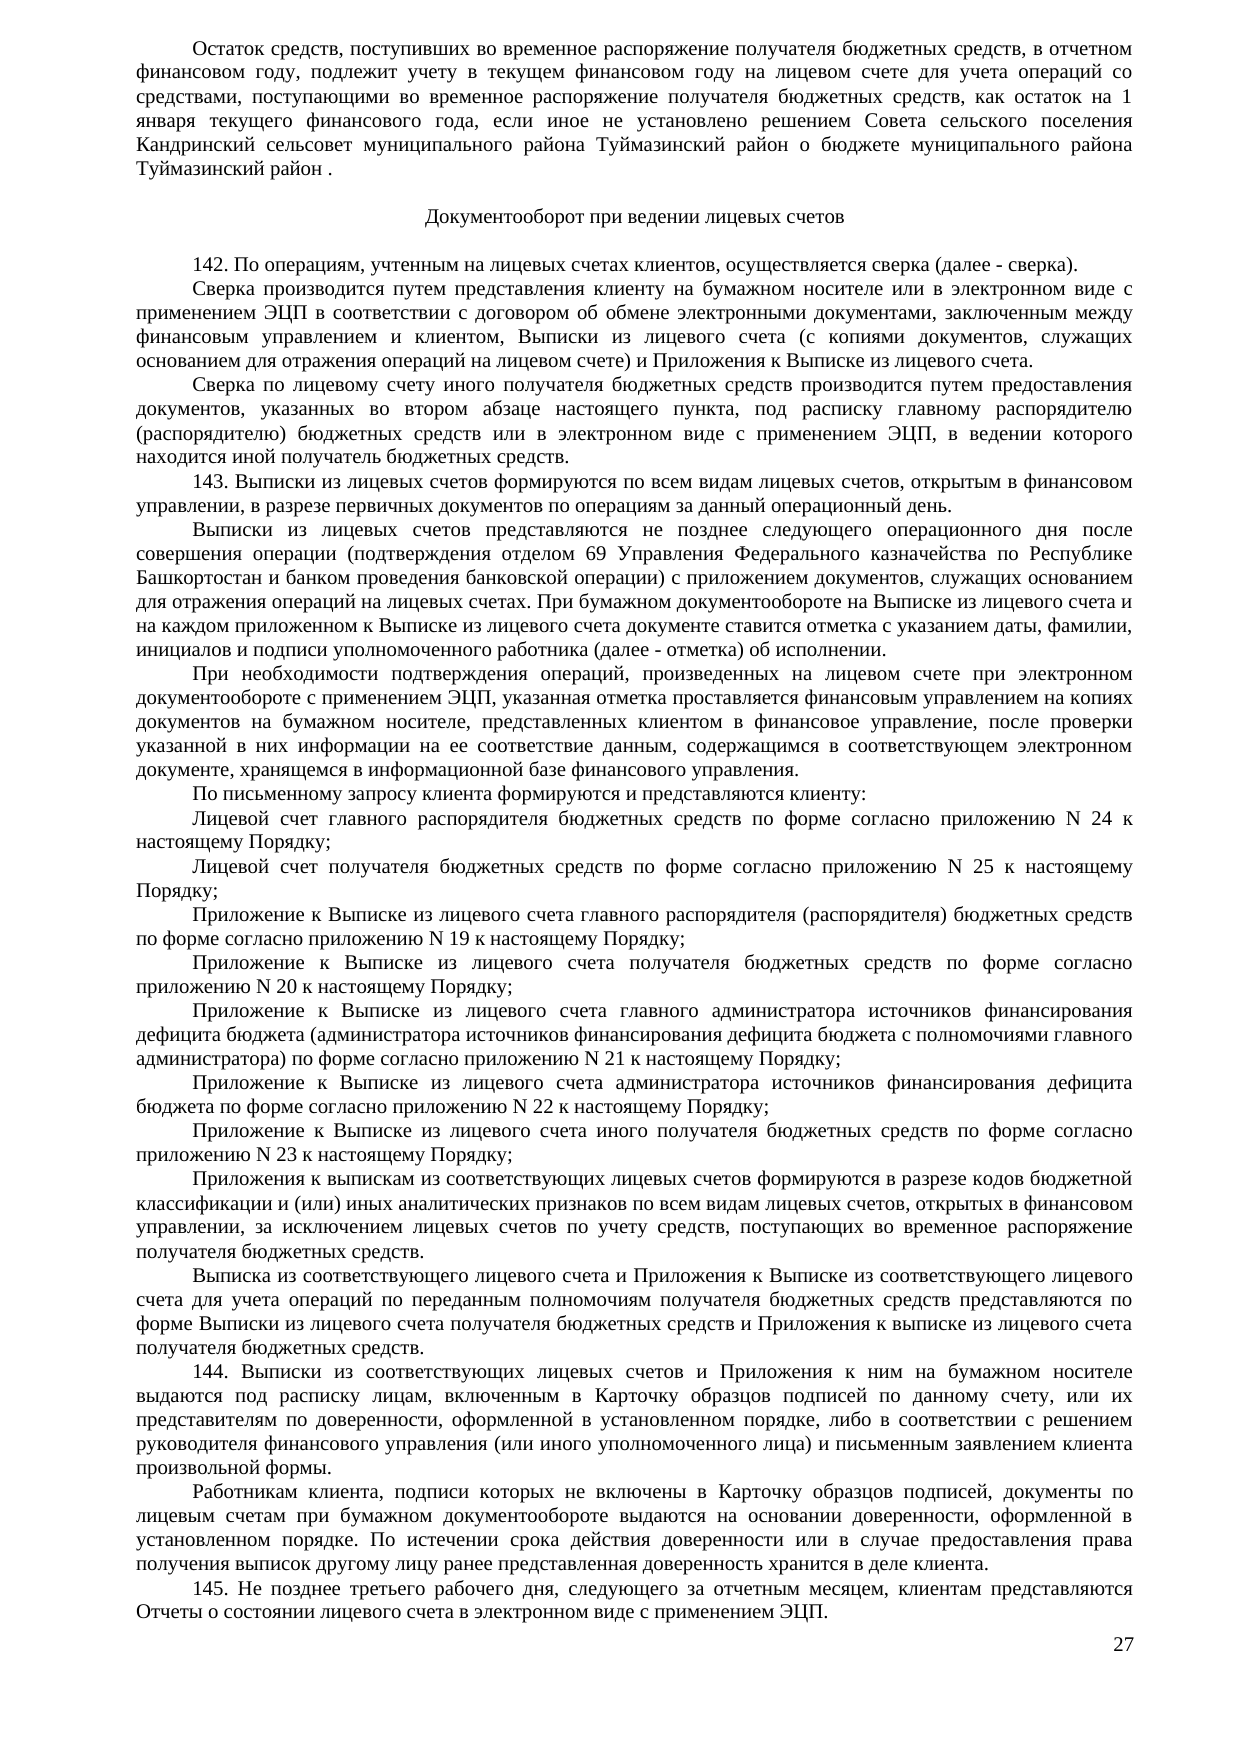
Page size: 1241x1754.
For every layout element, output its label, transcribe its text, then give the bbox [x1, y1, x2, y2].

text Приложение к Выписке из лицевого счета получателя бюджетных средств по форме согласно приложению N 20 к настоящему Порядку; [136, 950, 1134, 998]
text Приложения к выпискам из соответствующих лицевых счетов формируются в разрезе кодов бюджетной классификации и (или) иных аналитических признаков по всем видам лицевых счетов, открытых в финансовом управлении, за исключением лицевых счетов по учету средств, поступающих во временное распоряжение получателя бюджетных средств. [136, 1166, 1134, 1263]
text Документооборот при ведении лицевых счетов [136, 204, 1134, 228]
text По письменному запросу клиента формируются и представляются клиенту: [136, 781, 1134, 805]
text Сверка по лицевому счету иного получателя бюджетных средств производится путем предоставления документов, указанных во втором абзаце настоящего пункта, под расписку главному распорядителю (распорядителю) бюджетных средств или в электронном виде с применением ЭЦП, в ведении которого находится иной получатель бюджетных средств. [136, 372, 1134, 468]
text Работникам клиента, подписи которых не включены в Карточку образцов подписей, документы по лицевым счетам при бумажном документообороте выдаются на основании доверенности, оформленной в установленном порядке. По истечении срока действия доверенности или в случае предоставления права получения выписок другому лицу ранее представленная доверенность хранится в деле клиента. [136, 1479, 1134, 1575]
text 145. Не позднее третьего рабочего дня, следующего за отчетным месяцем, клиентам представляются Отчеты о состоянии лицевого счета в электронном виде с применением ЭЦП. [136, 1575, 1134, 1623]
text Лицевой счет получателя бюджетных средств по форме согласно приложению N 25 к настоящему Порядку; [136, 853, 1134, 902]
text При необходимости подтверждения операций, произведенных на лицевом счете при электронном документообороте с применением ЭЦП, указанная отметка проставляется финансовым управлением на копиях документов на бумажном носителе, представленных клиентом в финансовое управление, после проверки указанной в них информации на ее соответствие данным, содержащимся в соответствующем электронном документе, хранящемся в информационной базе финансового управления. [136, 661, 1134, 781]
text Приложение к Выписке из лицевого счета администратора источников финансирования дефицита бюджета по форме согласно приложению N 22 к настоящему Порядку; [136, 1070, 1134, 1118]
text Остаток средств, поступивших во временное распоряжение получателя бюджетных средств, в отчетном финансовом году, подлежит учету в текущем финансовом году на лицевом счете для учета операций со средствами, поступающими во временное распоряжение получателя бюджетных средств, как остаток на 1 января текущего финансового года, если иное не установлено решением Совета сельского поселения Кандринский сельсовет муниципального района Туймазинский район о бюджете муниципального района Туймазинский район . [136, 35, 1134, 180]
text Сверка производится путем представления клиенту на бумажном носителе или в электронном виде с применением ЭЦП в соответствии с договором об обмене электронными документами, заключенным между финансовым управлением и клиентом, Выписки из лицевого счета (с копиями документов, служащих основанием для отражения операций на лицевом счете) и Приложения к Выписке из лицевого счета. [136, 276, 1134, 372]
text Выписка из соответствующего лицевого счета и Приложения к Выписке из соответствующего лицевого счета для учета операций по переданным полномочиям получателя бюджетных средств представляются по форме Выписки из лицевого счета получателя бюджетных средств и Приложения к выписке из лицевого счета получателя бюджетных средств. [136, 1263, 1134, 1359]
text 142. По операциям, учтенным на лицевых счетах клиентов, осуществляется сверка (далее - сверка). [136, 252, 1134, 276]
text Приложение к Выписке из лицевого счета главного администратора источников финансирования дефицита бюджета (администратора источников финансирования дефицита бюджета с полномочиями главного администратора) по форме согласно приложению N 21 к настоящему Порядку; [136, 998, 1134, 1070]
text Лицевой счет главного распорядителя бюджетных средств по форме согласно приложению N 24 к настоящему Порядку; [136, 805, 1134, 853]
text 144. Выписки из соответствующих лицевых счетов и Приложения к ним на бумажном носителе выдаются под расписку лицам, включенным в Карточку образцов подписей по данному счету, или их представителям по доверенности, оформленной в установленном порядке, либо в соответствии с решением руководителя финансового управления (или иного уполномоченного лица) и письменным заявлением клиента произвольной формы. [136, 1359, 1134, 1479]
text Приложение к Выписке из лицевого счета иного получателя бюджетных средств по форме согласно приложению N 23 к настоящему Порядку; [136, 1118, 1134, 1166]
text Выписки из лицевых счетов представляются не позднее следующего операционного дня после совершения операции (подтверждения отделом 69 Управления Федерального казначейства по Республике Башкортостан и банком проведения банковской операции) с приложением документов, служащих основанием для отражения операций на лицевых счетах. При бумажном документообороте на Выписке из лицевого счета и на каждом приложенном к Выписке из лицевого счета документе ставится отметка с указанием даты, фамилии, инициалов и подписи уполномоченного работника (далее - отметка) об исполнении. [136, 517, 1134, 661]
text 143. Выписки из лицевых счетов формируются по всем видам лицевых счетов, открытым в финансовом управлении, в разрезе первичных документов по операциям за данный операционный день. [136, 468, 1134, 517]
text Приложение к Выписке из лицевого счета главного распорядителя (распорядителя) бюджетных средств по форме согласно приложению N 19 к настоящему Порядку; [136, 902, 1134, 950]
